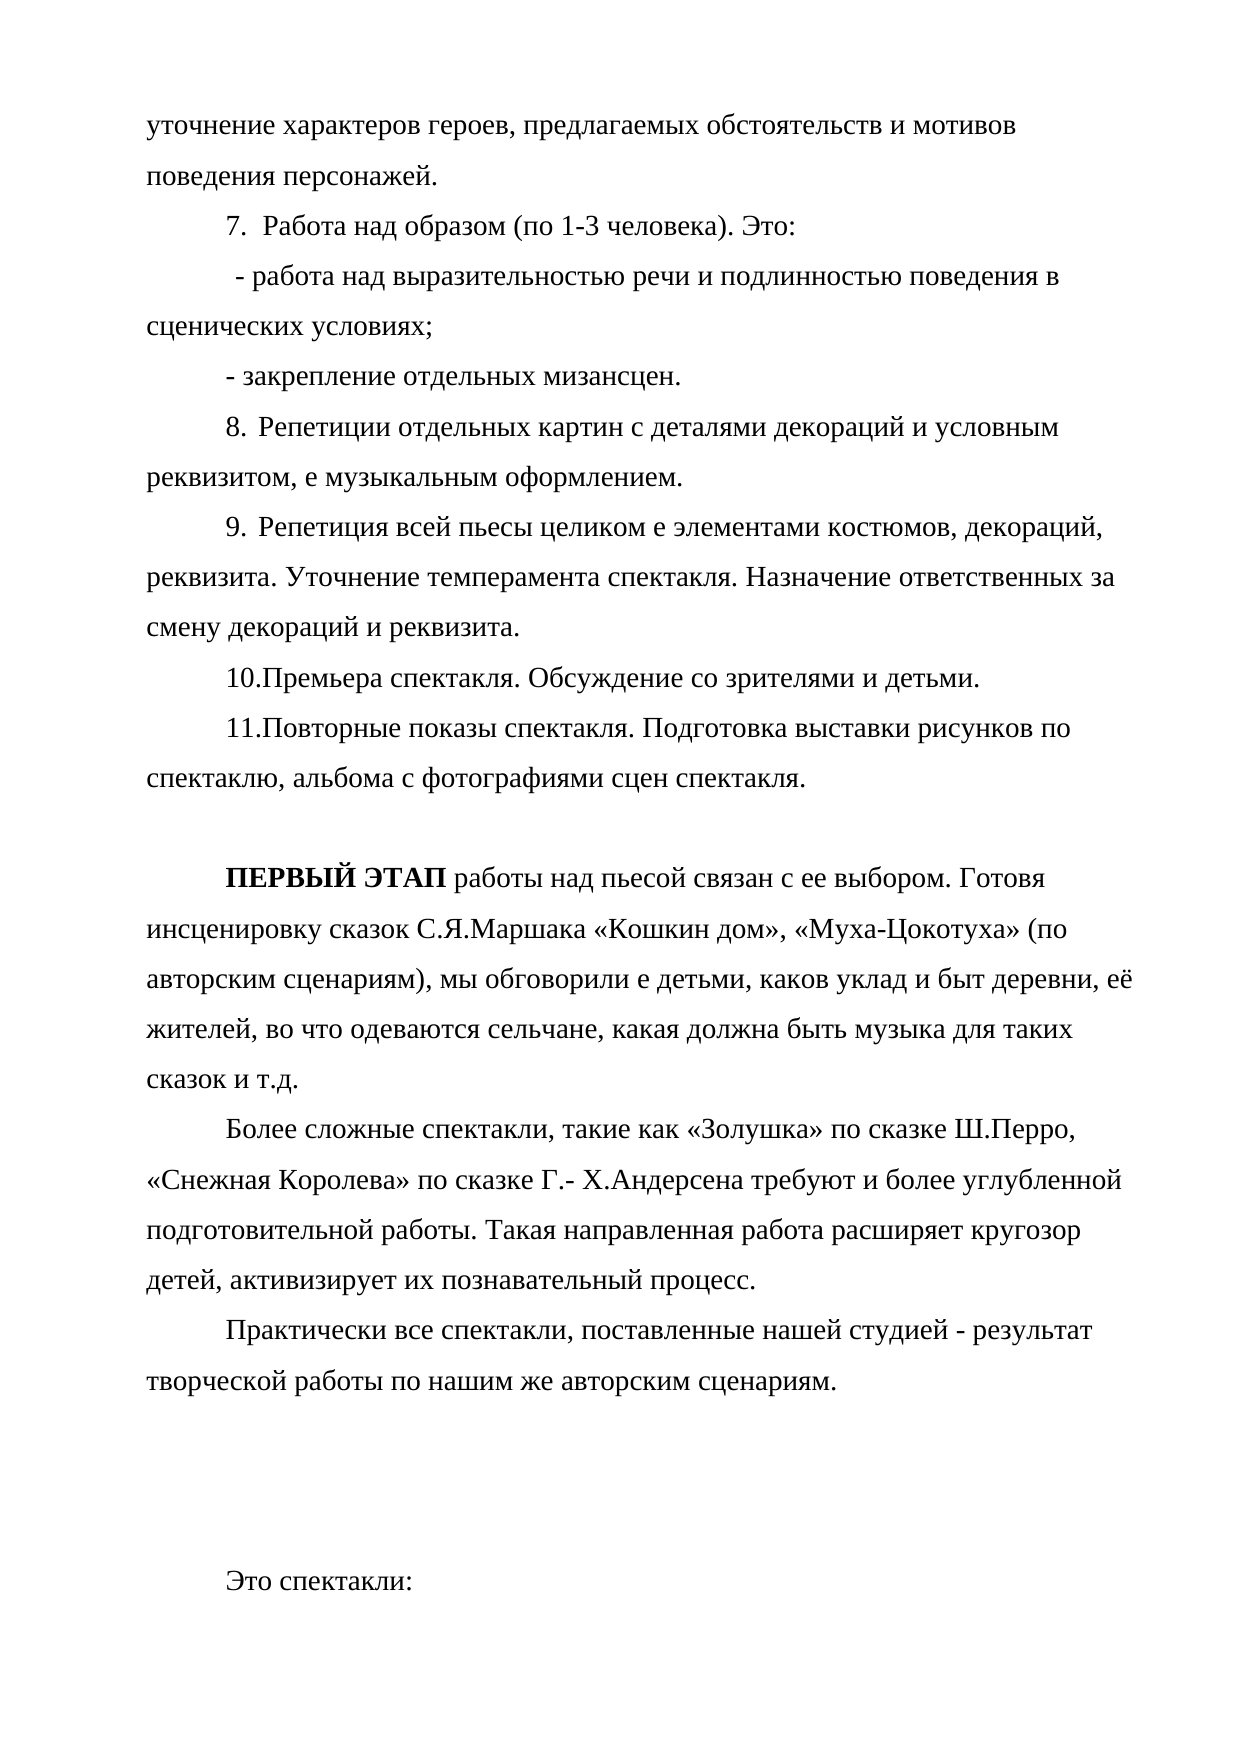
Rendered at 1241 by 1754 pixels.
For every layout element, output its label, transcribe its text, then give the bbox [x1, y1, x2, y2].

list Репетиция всей пьесы целиком е элементами костюмов, декораций, реквизита. Уточнение темперамента спектакля. Назначение ответственных за смену декораций и реквизита. [146, 496, 1151, 647]
text 11.Повторные показы спектакля. Подготовка выставки рисунков по спектаклю, альбома с фотографиями сцен спектакля. [146, 697, 1151, 797]
list Работа над образом (по 1-3 человека). Это: [225, 195, 1151, 245]
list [146, 94, 1151, 195]
text ПЕРВЫЙ ЭТАП работы над пьесой связан с ее выбором. Готовя инсценировку сказок С.Я.Маршака «Кошкин дом», «Муха-Цокотуха» (по авторским сценариям), мы обговорили е детьми, каков уклад и быт деревни, её жителей, во что одеваются сельчане, какая должна быть музыка для таких сказок и т.д. [146, 848, 1151, 1099]
text 10.Премьера спектакля. Обсуждение со зрителями и детьми. [225, 647, 1151, 697]
text - работа над выразительностью речи и подлинностью поведения в сценических условиях; [146, 245, 1151, 346]
text - закрепление отдельных мизансцен. [225, 346, 1151, 396]
list Репетиции отдельных картин с деталями декораций и условным реквизитом, е музыкальным оформлением. [146, 396, 1151, 496]
text Более сложные спектакли, такие как «Золушка» по сказке Ш.Перро, «Снежная Королева» по сказке Г.- X.Андерсена требуют и более углубленной подготовительной работы. Такая направленная работа расширяет кругозор детей, активизирует их познавательный процесс. [146, 1099, 1151, 1299]
text Практически все спектакли, поставленные нашей студией - результат творческой работы по нашим же авторским сценариям. [146, 1299, 1151, 1400]
text Это спектакли: [146, 1551, 1151, 1601]
